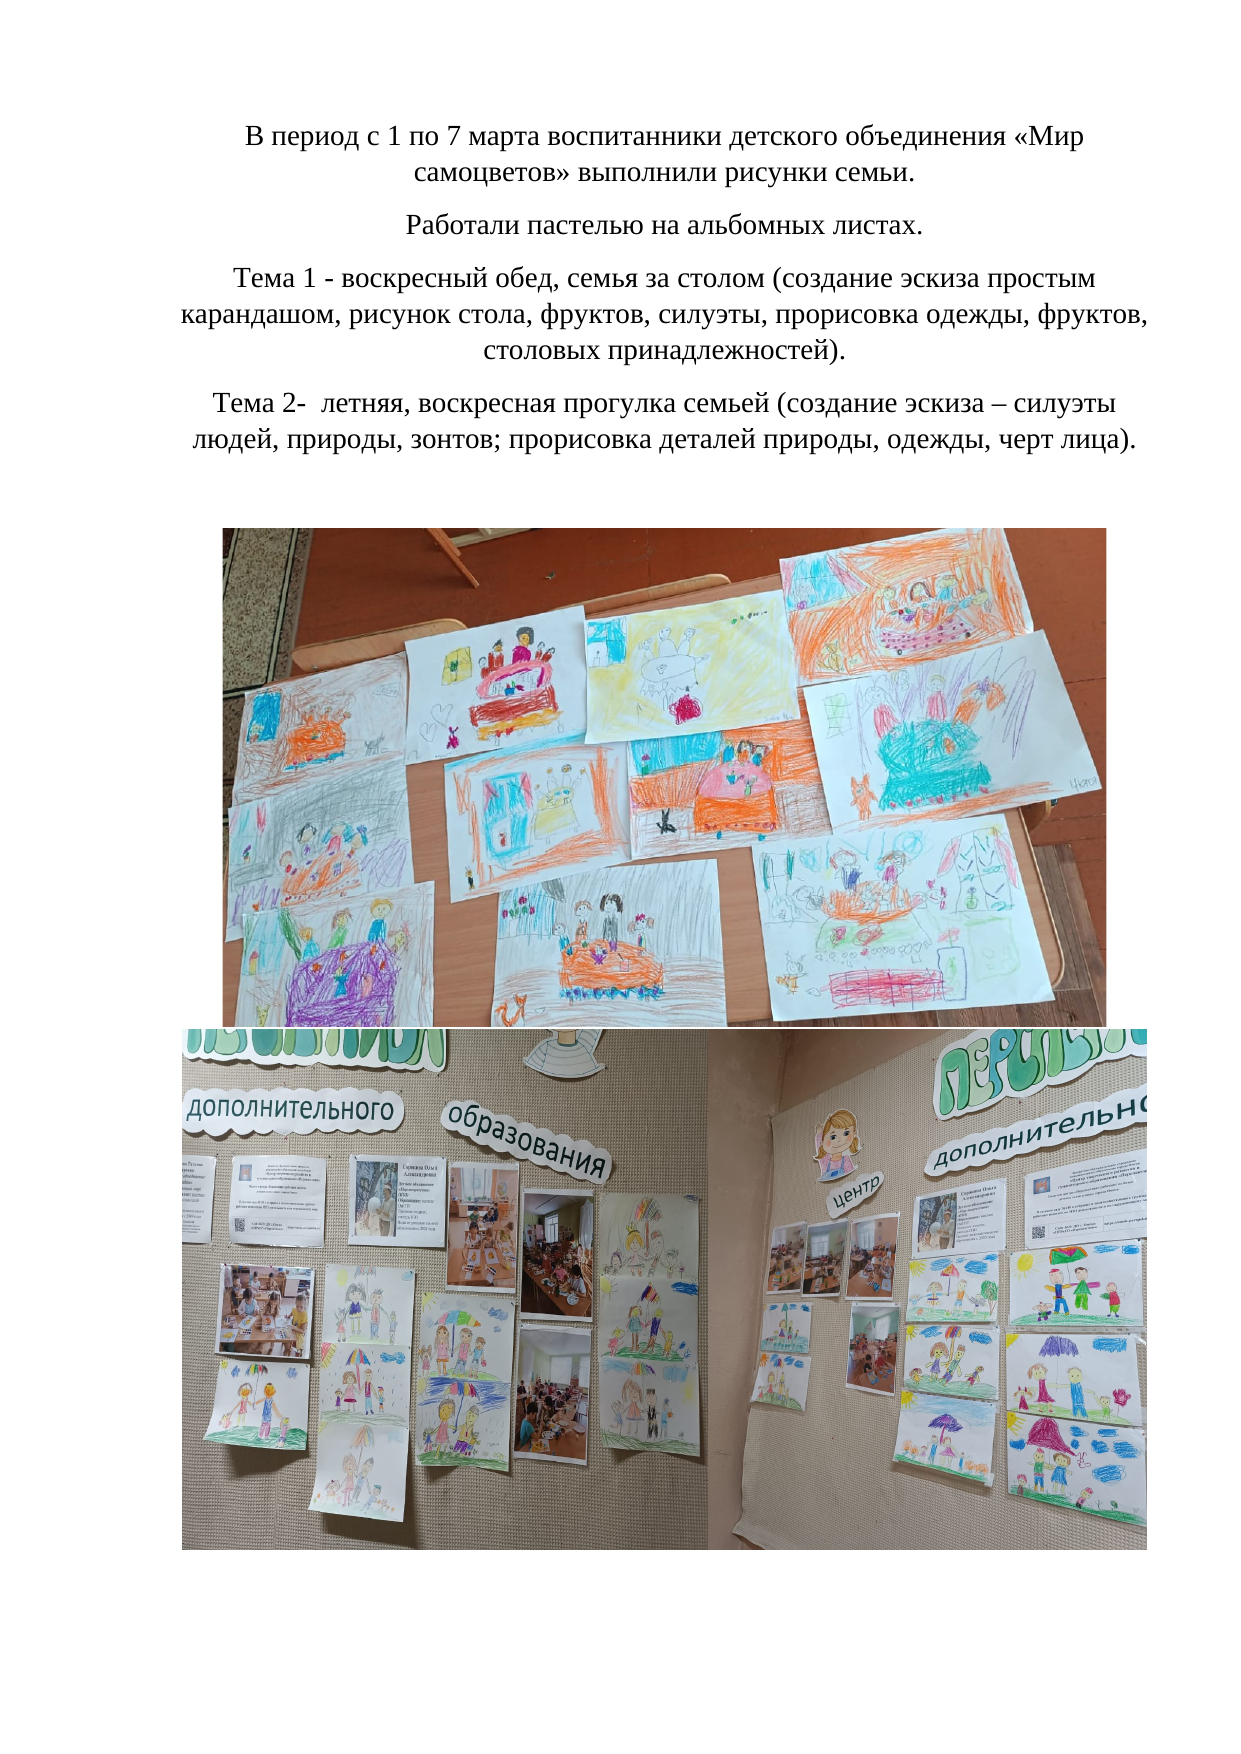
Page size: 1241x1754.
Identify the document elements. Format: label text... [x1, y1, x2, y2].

picture [222, 528, 1107, 1027]
text Тема 1 - воскресный обед, семья за столом (создание эскиза простым карандашом, рисунок стола, фруктов, силуэты, прорисовка одежды, фруктов, столовых принадлежностей). [177, 260, 1152, 366]
text Тема 2- летняя, воскресная прогулка семьей (создание эскиза – силуэты людей, природы, зонтов; прорисовка деталей природы, одежды, черт лица). [177, 385, 1152, 455]
text В период с 1 по 7 марта воспитанники детского объединения «Мир самоцветов» выполнили рисунки семьи. [177, 118, 1152, 188]
picture [182, 1029, 1147, 1550]
text Работали пастелью на альбомных листах. [177, 207, 1152, 241]
